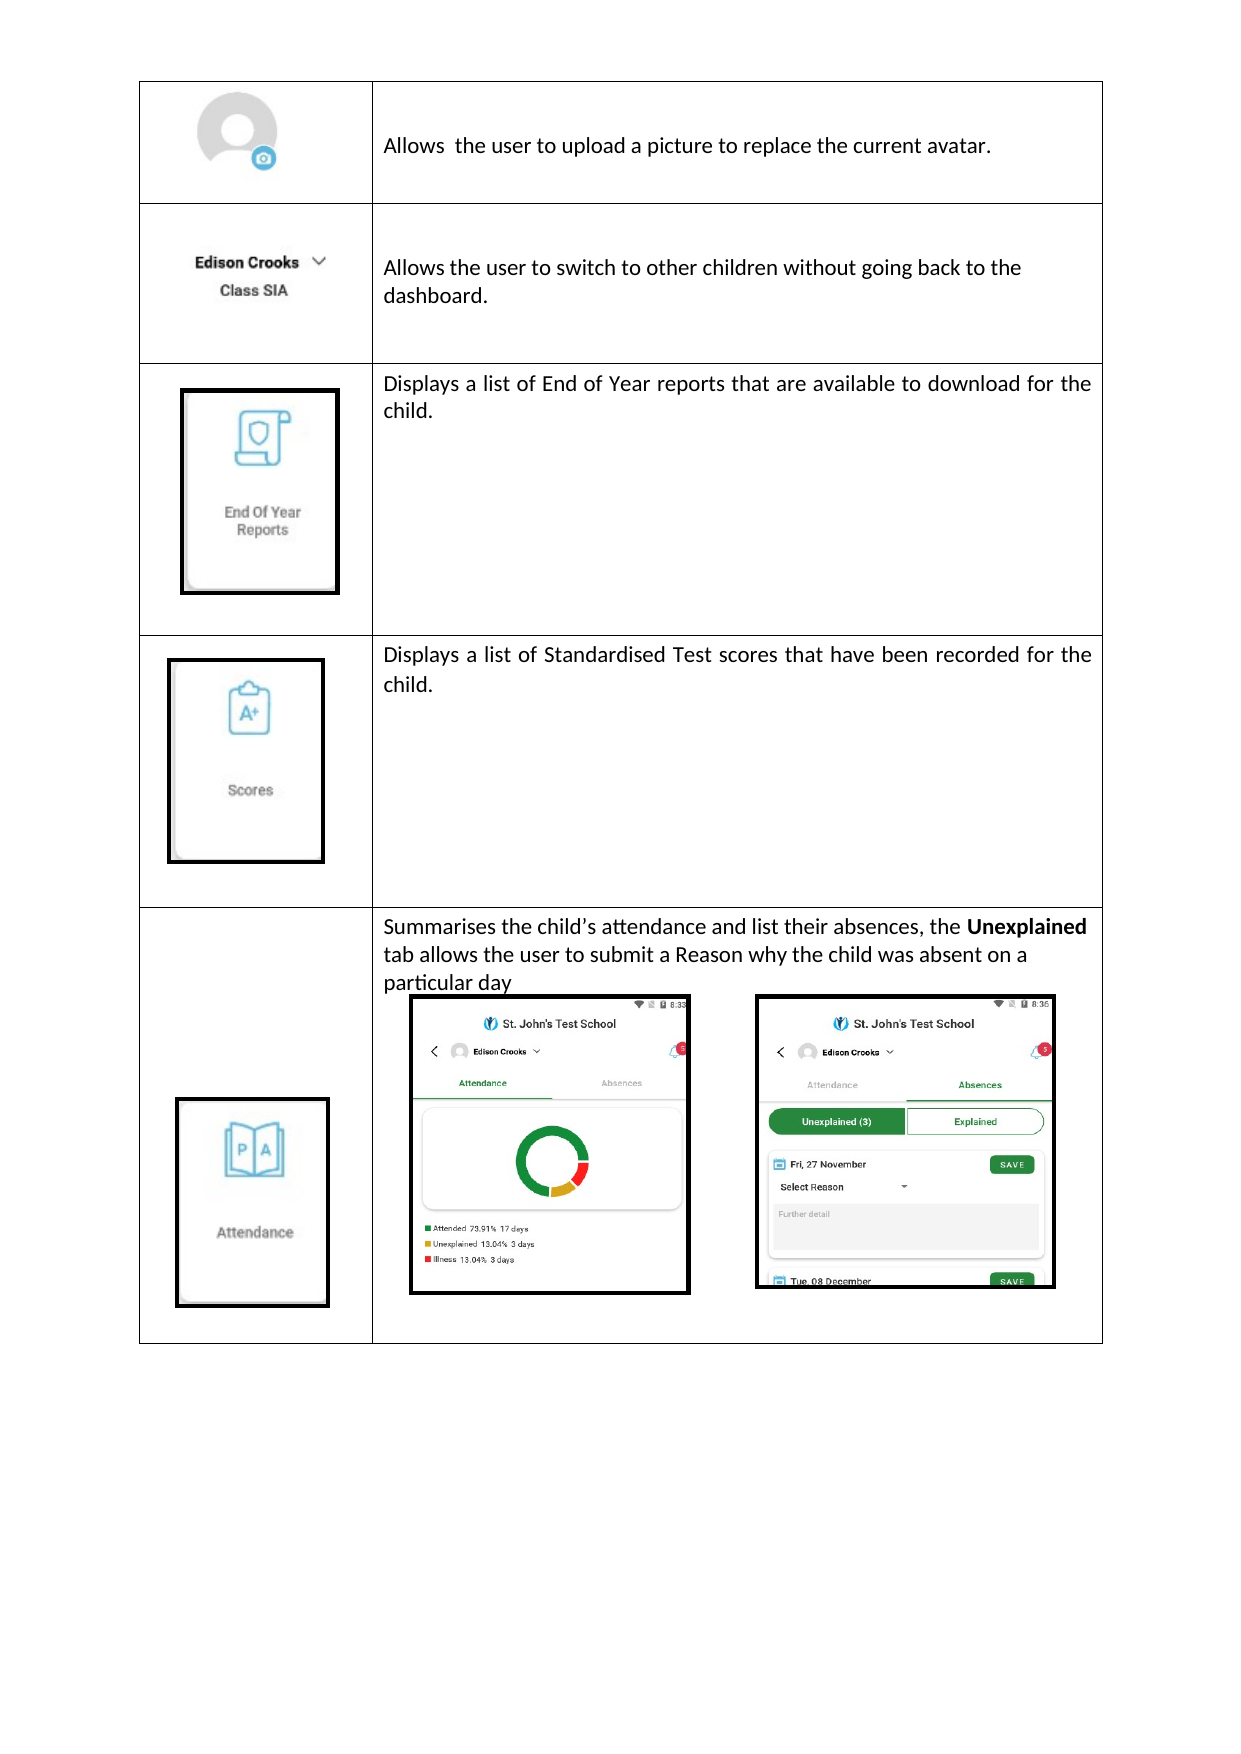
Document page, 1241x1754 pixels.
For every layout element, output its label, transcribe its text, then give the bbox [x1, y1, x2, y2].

table_cell Displays a list of Standardised Test scores that have been recorded for the child. [373, 636, 1102, 906]
table_cell [140, 364, 372, 635]
table_cell Displays a list of End of Year reports that are available to download for the child. [373, 364, 1102, 635]
picture [759, 999, 1052, 1285]
table_cell [140, 204, 372, 363]
picture [171, 662, 321, 860]
table_cell Allows the user to switch to other children without going back to the dashboard. [373, 204, 1102, 363]
picture [179, 1101, 326, 1304]
table_cell Allows the user to upload a picture to replace the current avatar. [373, 82, 1102, 203]
table_cell [140, 82, 372, 203]
table_cell Summarises the child’s attendance and list their absences, the Unexplained tab allows the user to submit a Reason why the child was absent on a particular day [373, 908, 1102, 1343]
picture [166, 234, 340, 322]
picture [183, 86, 288, 186]
table_cell [140, 908, 372, 1343]
picture [413, 999, 686, 1291]
picture [184, 393, 335, 591]
table_cell [140, 636, 372, 906]
